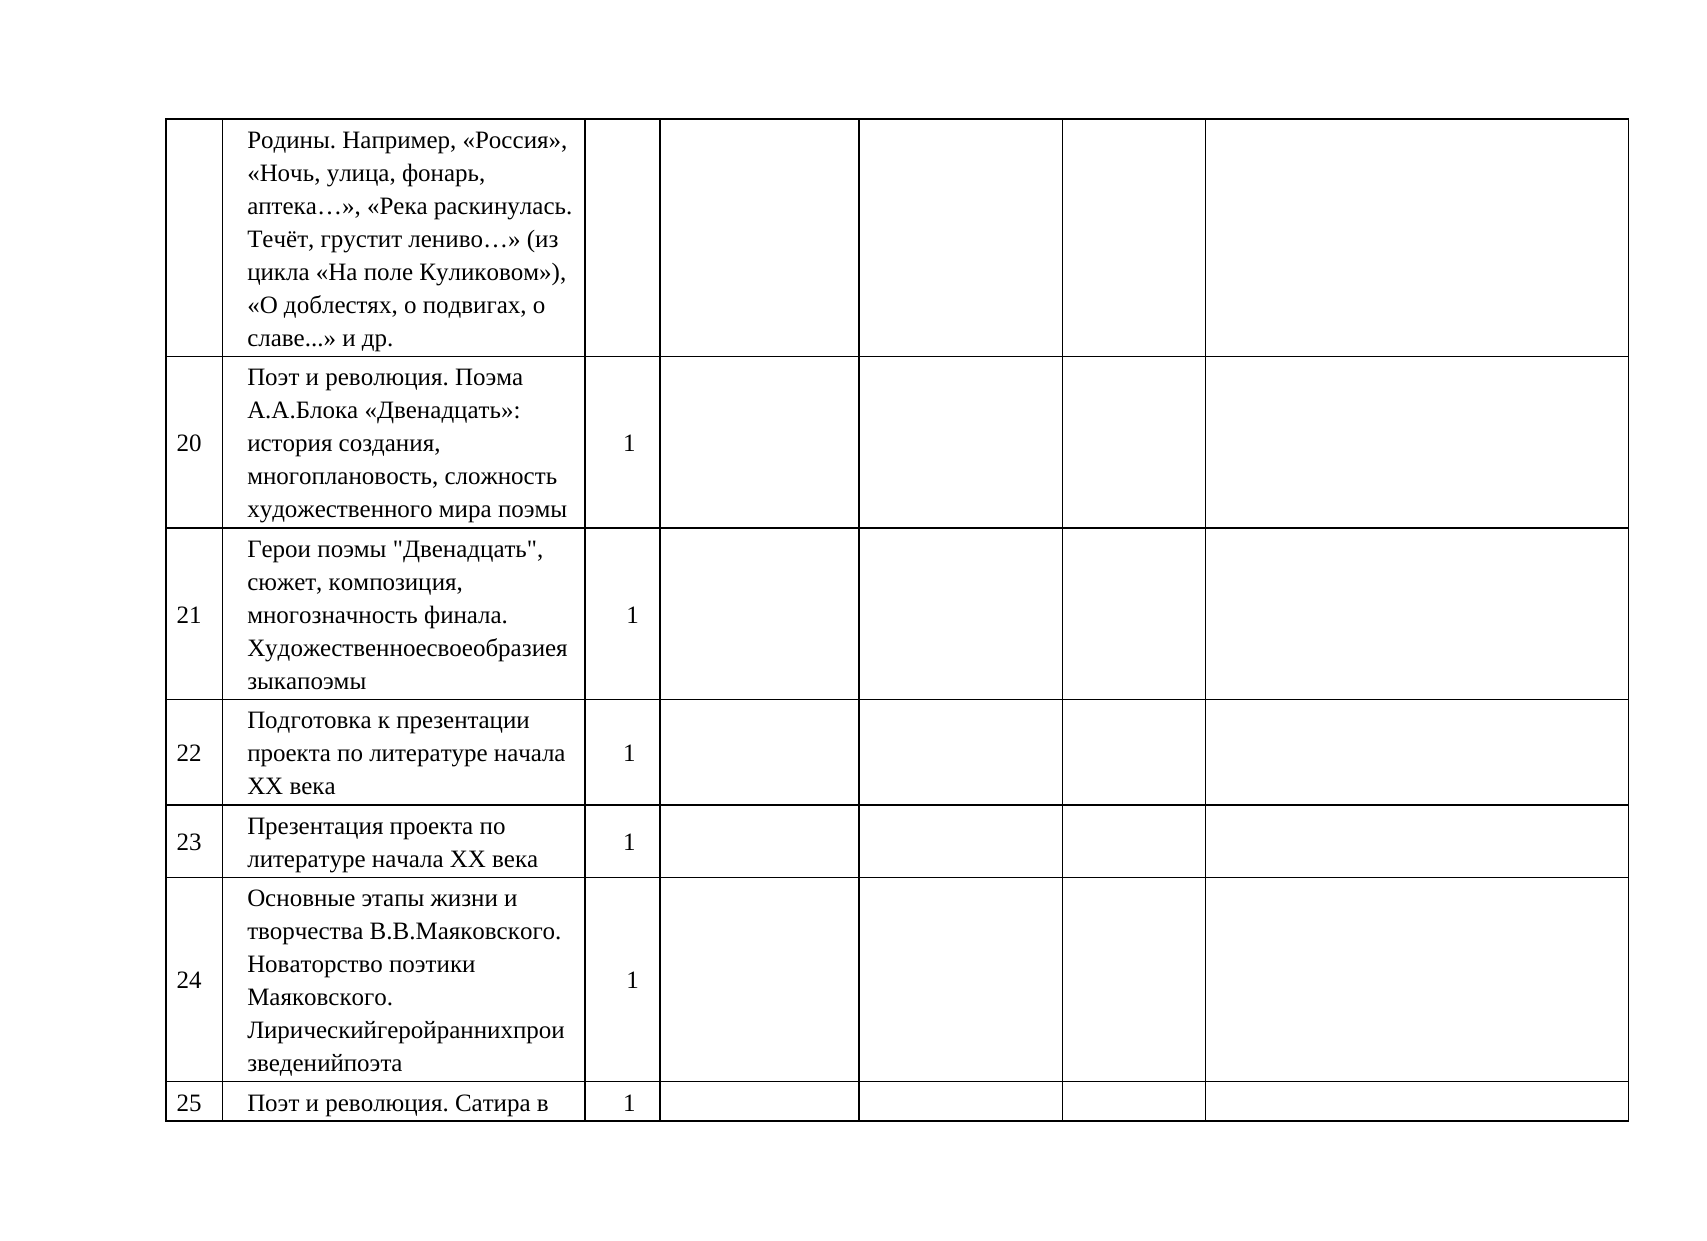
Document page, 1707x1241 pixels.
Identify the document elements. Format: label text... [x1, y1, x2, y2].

table_cell Основные этапы жизни и творчества В.В.Маяковского. Новаторство поэтики Маяковского. Лирическийгеройраннихпроизведенийпоэта [223, 878, 584, 1081]
table_cell [860, 1082, 1062, 1120]
table_cell [860, 878, 1062, 1081]
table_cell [223, 120, 584, 356]
table_cell [860, 357, 1062, 527]
table_cell 1 [586, 806, 659, 876]
table_cell [860, 529, 1062, 698]
table_cell 1 [586, 357, 659, 527]
table_cell 1 [586, 529, 659, 698]
table_cell [1063, 120, 1205, 356]
table_cell [661, 120, 858, 356]
table_cell [1206, 806, 1628, 876]
table_cell [860, 700, 1062, 804]
table_cell 1 [586, 878, 659, 1081]
table_cell [860, 120, 1062, 356]
table_cell 1 [586, 1082, 659, 1120]
table_cell [661, 806, 858, 876]
table_cell [1206, 357, 1628, 527]
table_cell [1063, 357, 1205, 527]
table_cell 24 [167, 878, 222, 1081]
table_cell Подготовка к презентации проекта по литературе начала ХХ века [223, 700, 584, 804]
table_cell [223, 1082, 584, 1120]
table_cell [1206, 700, 1628, 804]
table_cell 1 [586, 700, 659, 804]
table_cell [1206, 878, 1628, 1081]
table_cell [661, 529, 858, 698]
table_cell [860, 806, 1062, 876]
table_cell 23 [167, 806, 222, 876]
table_cell 21 [167, 529, 222, 698]
table_cell Презентация проекта по литературе начала ХХ века [223, 806, 584, 876]
table_cell 25 [167, 1082, 222, 1120]
table_cell Поэт и революция. Поэма А.А.Блока «Двенадцать»: история создания, многоплановость, сложность художественного мира поэмы [223, 357, 584, 527]
table_cell [1206, 1082, 1628, 1120]
table_cell [1063, 806, 1205, 876]
table_cell [1206, 120, 1628, 356]
table_cell 22 [167, 700, 222, 804]
table_cell [1206, 529, 1628, 698]
table_cell 19 [167, 120, 222, 356]
table_cell [661, 1082, 858, 1120]
table_cell 1 [586, 120, 659, 356]
table_cell [1063, 700, 1205, 804]
table_cell Герои поэмы "Двенадцать", сюжет, композиция, многозначность финала. Художественноесвоеобразиеязыкапоэмы [223, 529, 584, 698]
table_cell [1063, 529, 1205, 698]
table_cell 20 [167, 357, 222, 527]
table_cell [661, 700, 858, 804]
table_cell [1063, 878, 1205, 1081]
table_cell [661, 878, 858, 1081]
table_cell [1063, 1082, 1205, 1120]
table_cell [661, 357, 858, 527]
